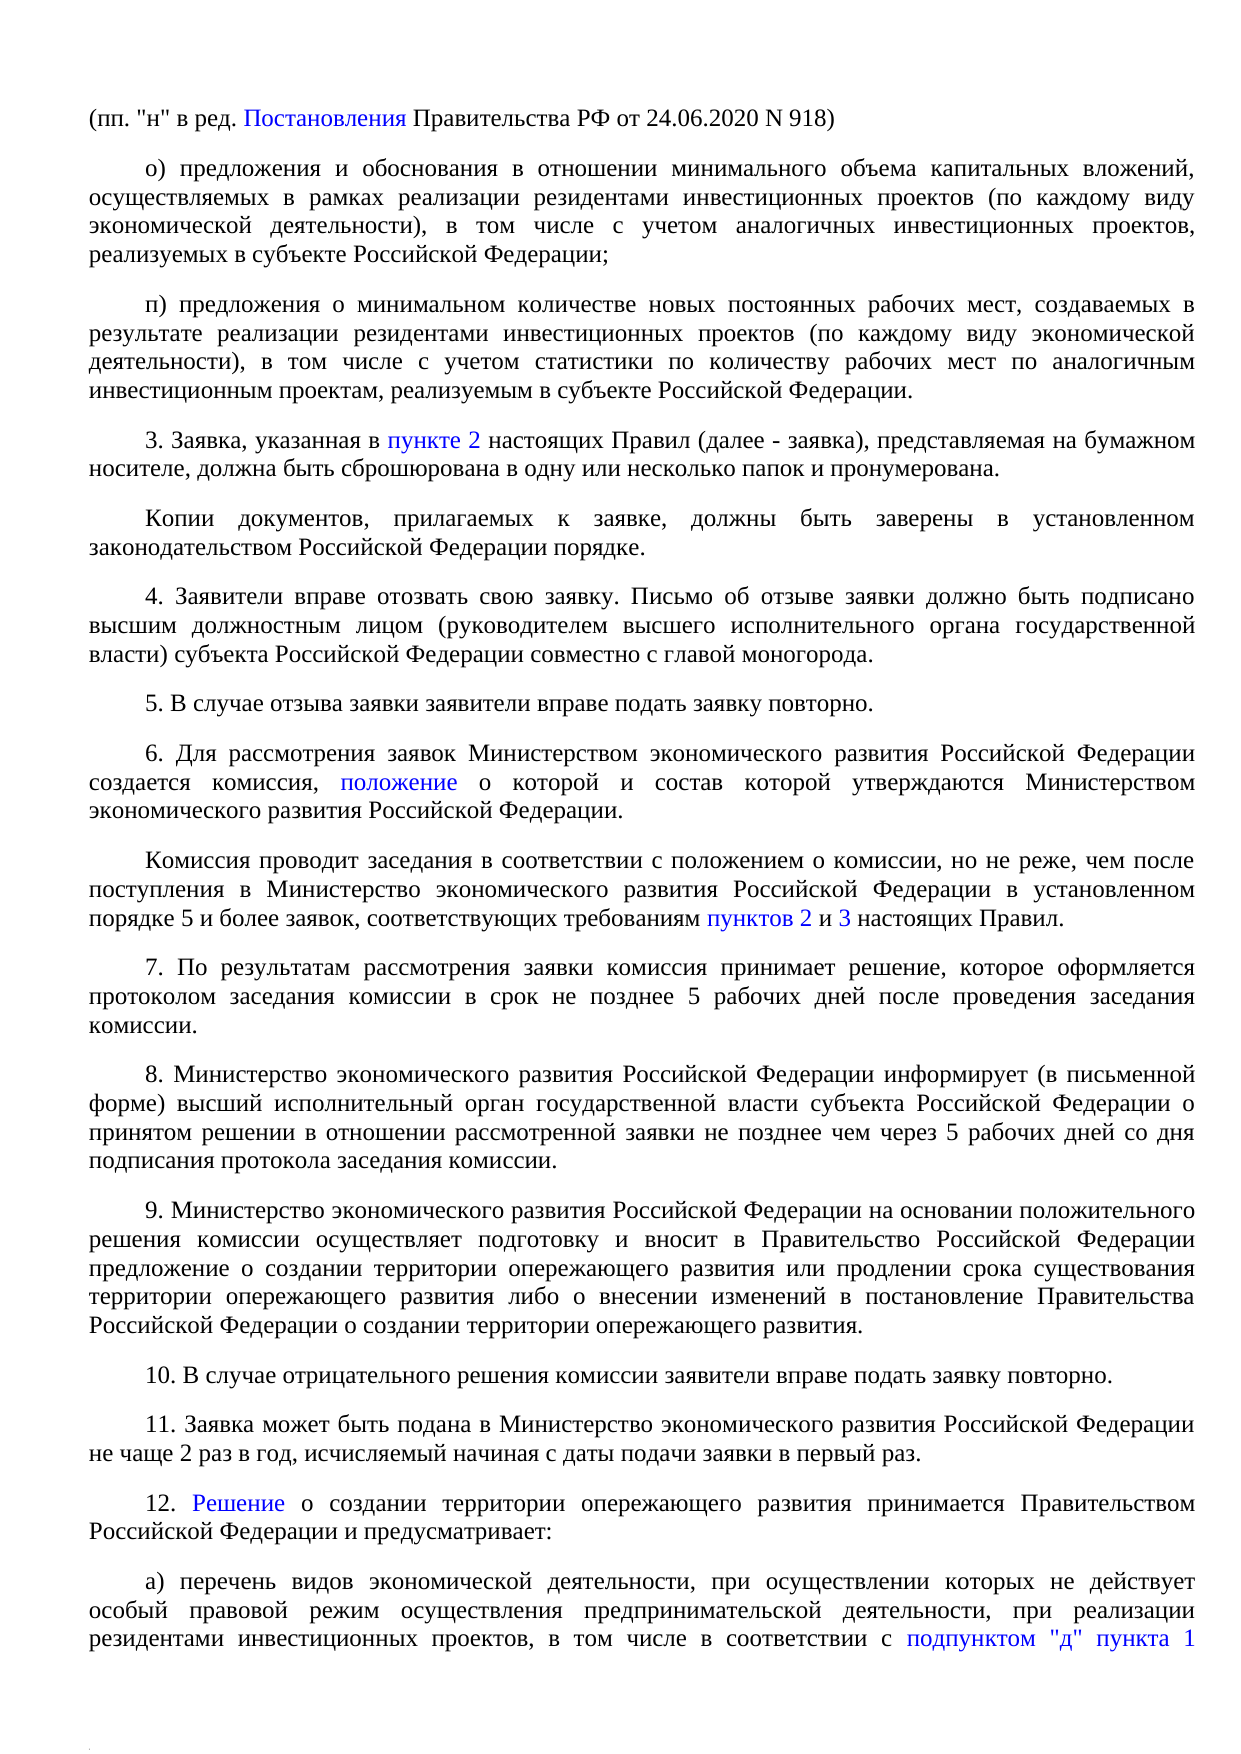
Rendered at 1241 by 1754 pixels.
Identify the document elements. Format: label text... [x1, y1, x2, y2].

text 10. В случае отрицательного решения комиссии заявители вправе подать заявку повторно. [89, 1360, 1196, 1388]
text 9. Министерство экономического развития Российской Федерации на основании положительного решения комиссии осуществляет подготовку и вносит в Правительство Российской Федерации предложение о создании территории опережающего развития или продлении срока существования территории опережающего развития либо о внесении изменений в постановление Правительства Российской Федерации о создании территории опережающего развития. [89, 1195, 1196, 1339]
text п) предложения о минимальном количестве новых постоянных рабочих мест, создаваемых в результате реализации резидентами инвестиционных проектов (по каждому виду экономической деятельности), в том числе с учетом статистики по количеству рабочих мест по аналогичным инвестиционным проектам, реализуемым в субъекте Российской Федерации. [89, 289, 1196, 404]
text 11. Заявка может быть подана в Министерство экономического развития Российской Федерации не чаще 2 раз в год, исчисляемый начиная с даты подачи заявки в первый раз. [89, 1409, 1196, 1467]
text 8. Министерство экономического развития Российской Федерации информирует (в письменной форме) высший исполнительный орган государственной власти субъекта Российской Федерации о принятом решении в отношении рассмотренной заявки не позднее чем через 5 рабочих дней со дня подписания протокола заседания комиссии. [89, 1059, 1196, 1174]
text 12. Решение о создании территории опережающего развития принимается Правительством Российской Федерации и предусматривает: [89, 1488, 1196, 1545]
text (пп. "н" в ред. Постановления Правительства РФ от 24.06.2020 N 918) [89, 103, 1196, 132]
text 6. Для рассмотрения заявок Министерством экономического развития Российской Федерации создается комиссия, положение о которой и состав которой утверждаются Министерством экономического развития Российской Федерации. [89, 738, 1196, 824]
text 4. Заявители вправе отозвать свою заявку. Письмо об отзыве заявки должно быть подписано высшим должностным лицом (руководителем высшего исполнительного органа государственной власти) субъекта Российской Федерации совместно с главой моногорода. [89, 581, 1196, 668]
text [89, 1566, 1196, 1652]
text 5. В случае отзыва заявки заявители вправе подать заявку повторно. [89, 688, 1196, 717]
text о) предложения и обоснования в отношении минимального объема капитальных вложений, осуществляемых в рамках реализации резидентами инвестиционных проектов (по каждому виду экономической деятельности), в том числе с учетом аналогичных инвестиционных проектов, реализуемых в субъекте Российской Федерации; [89, 153, 1196, 268]
text 3. Заявка, указанная в пункте 2 настоящих Правил (далее - заявка), представляемая на бумажном носителе, должна быть сброшюрована в одну или несколько папок и пронумерована. [89, 425, 1196, 482]
text Копии документов, прилагаемых к заявке, должны быть заверены в установленном законодательством Российской Федерации порядке. [89, 503, 1196, 561]
text Комиссия проводит заседания в соответствии с положением о комиссии, но не реже, чем после поступления в Министерство экономического развития Российской Федерации в установленном порядке 5 и более заявок, соответствующих требованиям пунктов 2 и 3 настоящих Правил. [89, 845, 1196, 931]
text 7. По результатам рассмотрения заявки комиссия принимает решение, которое оформляется протоколом заседания комиссии в срок не позднее 5 рабочих дней после проведения заседания комиссии. [89, 952, 1196, 1038]
